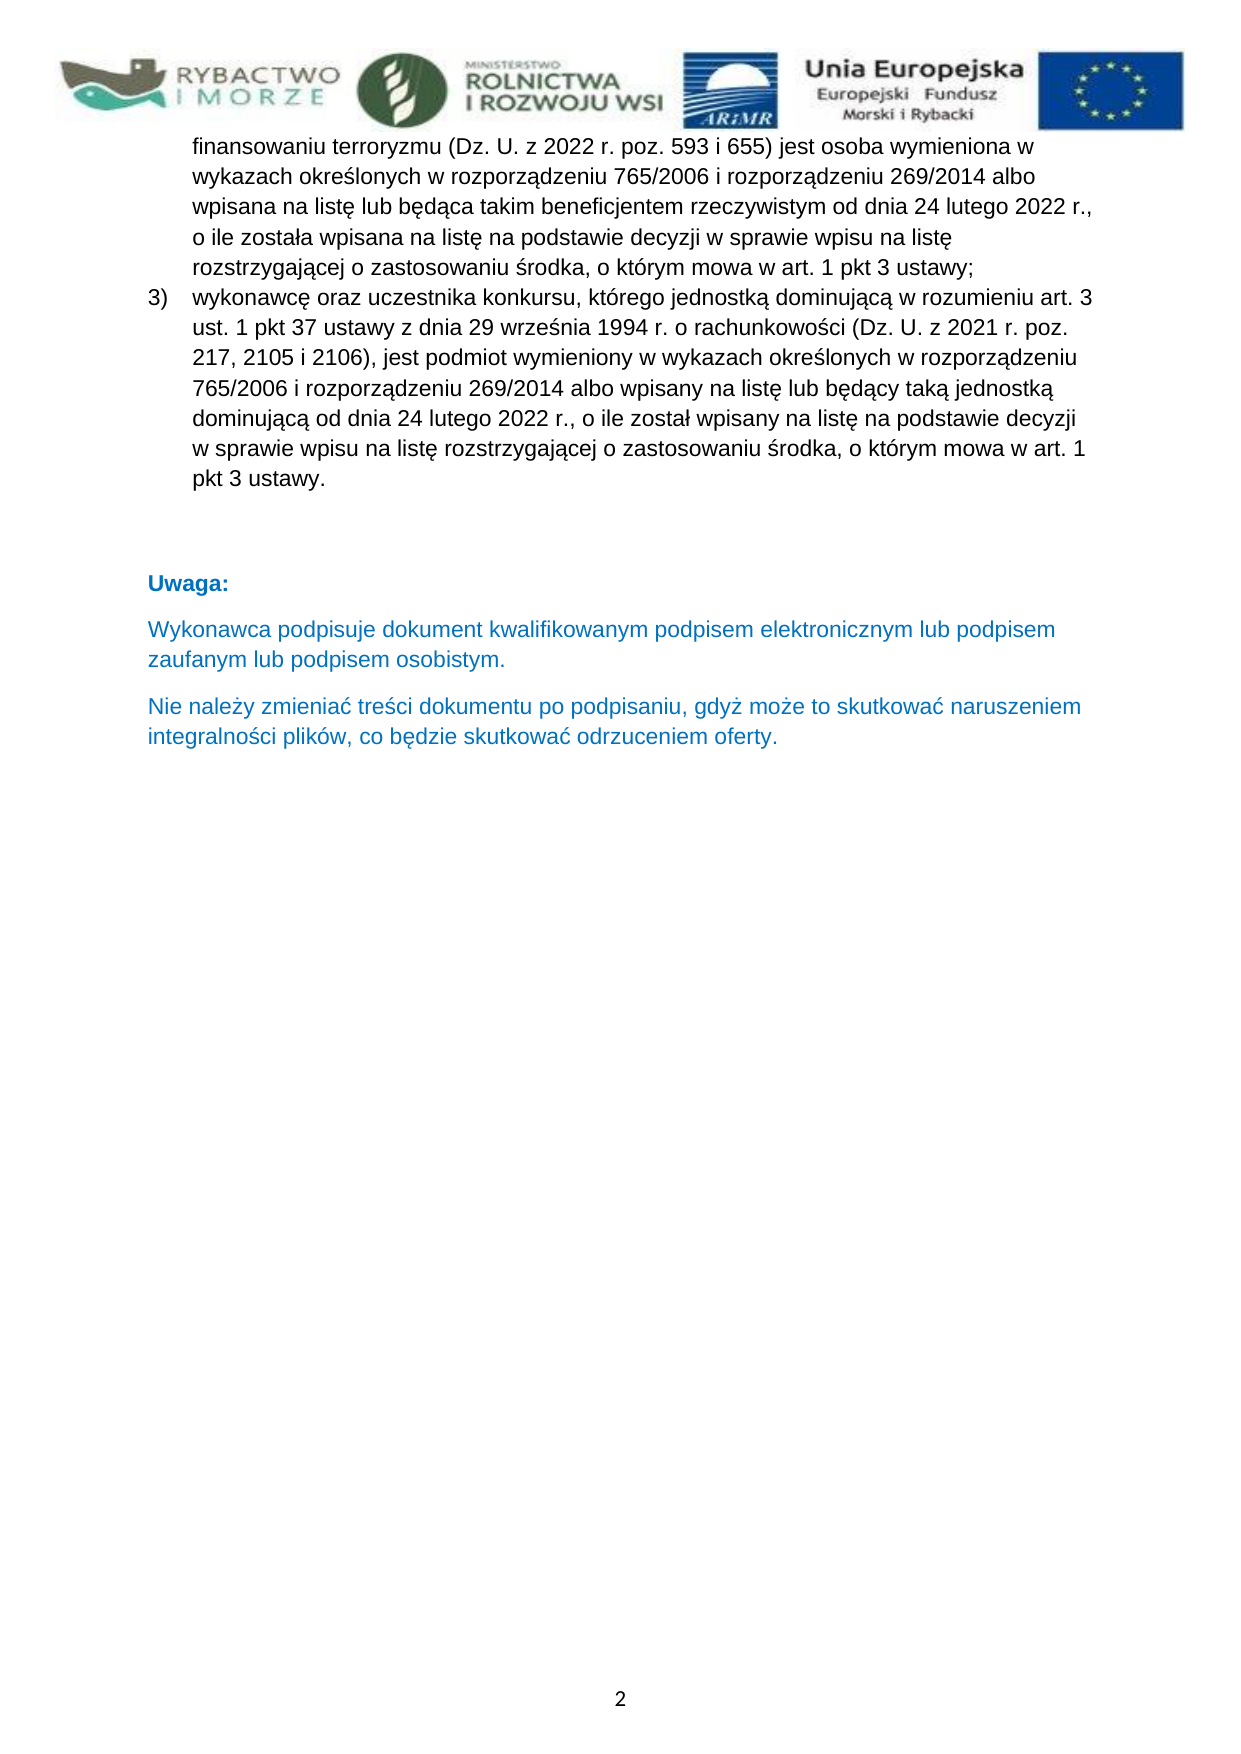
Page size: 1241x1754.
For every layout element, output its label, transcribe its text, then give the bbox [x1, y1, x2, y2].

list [148, 133, 1093, 280]
list wykonawcę oraz uczestnika konkursu, którego jednostką dominującą w rozumieniu art. 3 ust. 1 pkt 37 ustawy z dnia 29 września 1994 r. o rachunkowości (Dz. U. z 2021 r. poz. 217, 2105 i 2106), jest podmiot wymieniony w wykazach określonych w rozporządzeniu 765/2006 i rozporządzeniu 269/2014 albo wpisany na listę lub będący taką jednostką dominującą od dnia 24 lutego 2022 r., o ile został wpisany na listę na podstawie decyzji w sprawie wpisu na listę rozstrzygającej o zastosowaniu środka, o którym mowa w art. 1 pkt 3 ustawy. [148, 284, 1093, 492]
text Wykonawca podpisuje dokument kwalifikowanym podpisem elektronicznym lub podpisem zaufanym lub podpisem osobistym. [148, 616, 1093, 672]
picture [55, 48, 1185, 132]
text Nie należy zmieniać treści dokumentu po podpisaniu, gdyż może to skutkować naruszeniem integralności plików, co będzie skutkować odrzuceniem oferty. [148, 693, 1093, 749]
text Uwaga: [148, 570, 1093, 597]
